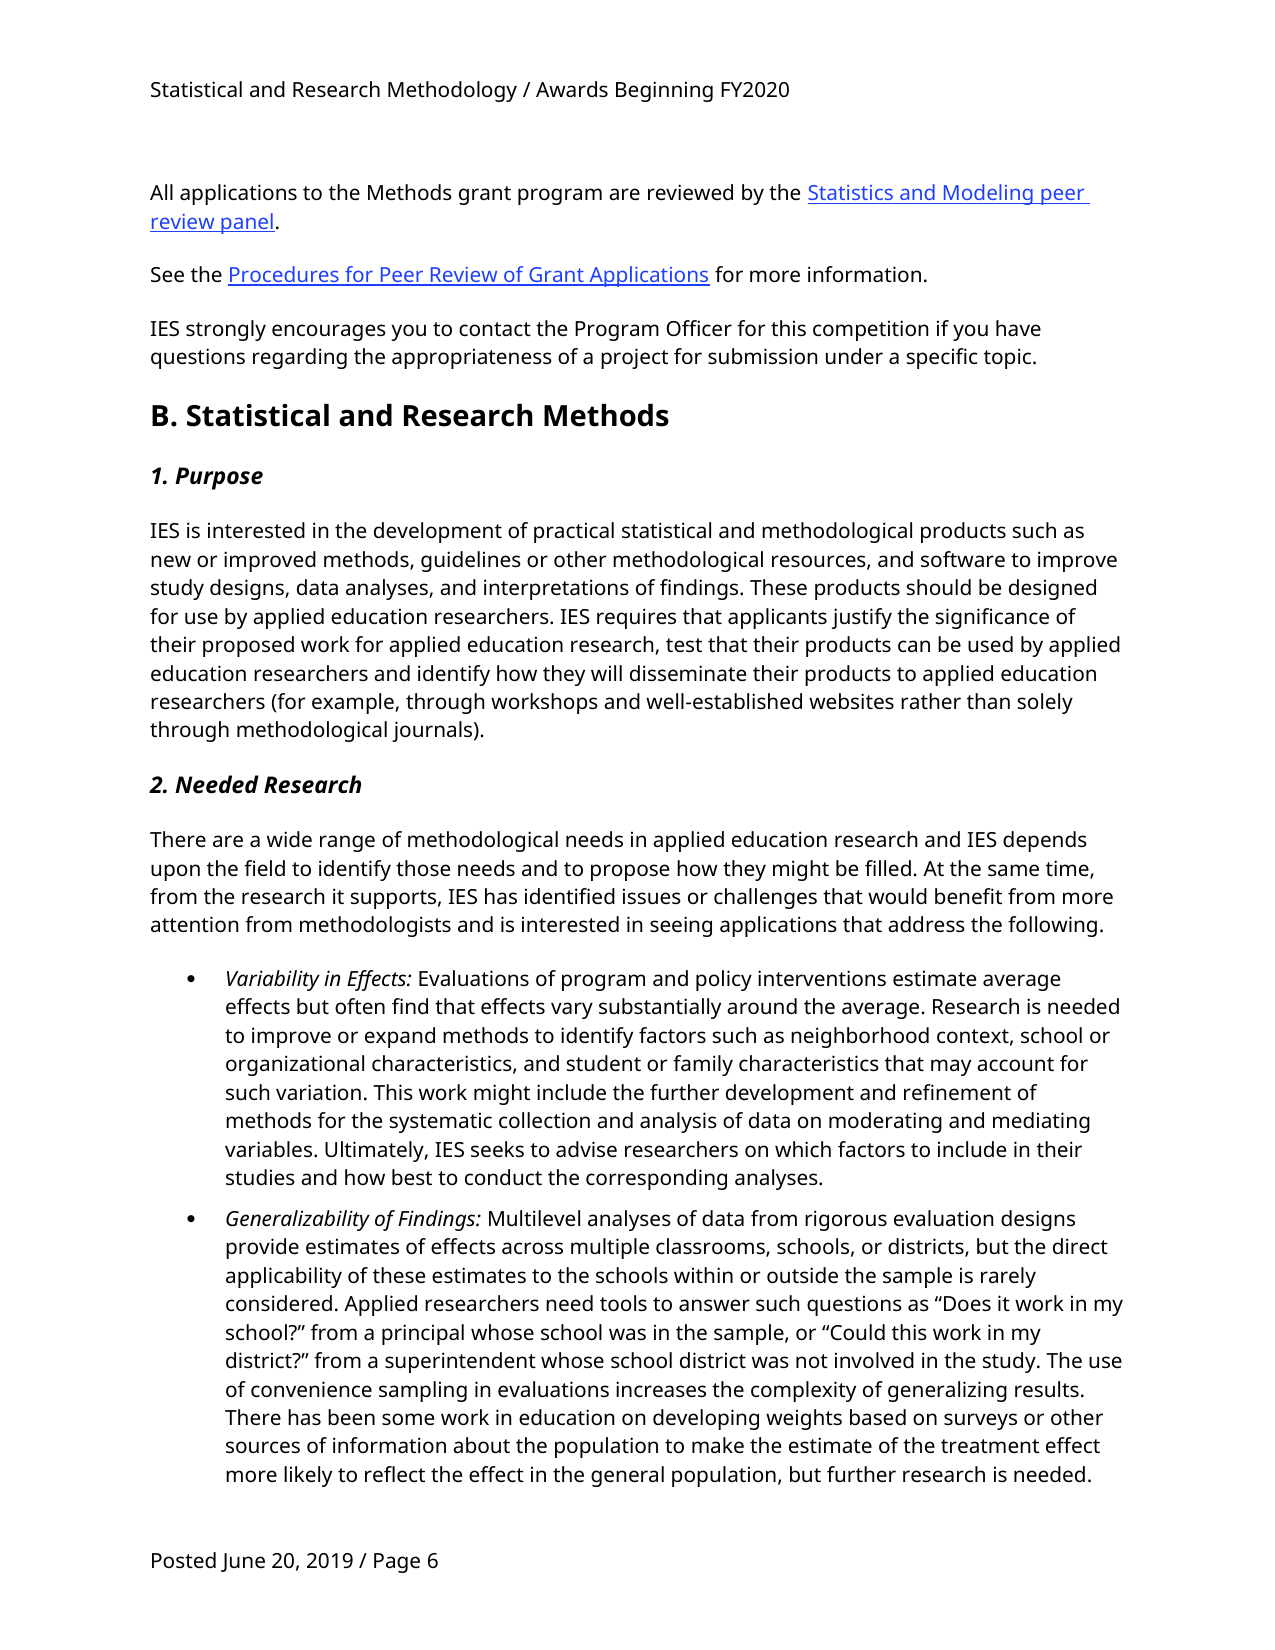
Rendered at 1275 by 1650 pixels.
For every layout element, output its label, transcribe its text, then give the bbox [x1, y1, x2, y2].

text IES strongly encourages you to contact the Program Officer for this competition if you have questions regarding the appropriateness of a project for submission under a specific topic. [150, 314, 1125, 371]
text See the Procedures for Peer Review of Grant Applications for more information. [150, 260, 1125, 289]
list Generalizability of Findings: Multilevel analyses of data from rigorous evaluation designs provide estimates of effects across multiple classrooms, schools, or districts, but the direct applicability of these estimates to the schools within or outside the sample is rarely considered. Applied researchers need tools to answer such questions as “Does it work in my school?” from a principal whose school was in the sample, or “Could this work in my district?” from a superintendent whose school district was not involved in the study. The use of convenience sampling in evaluations increases the complexity of generalizing results. There has been some work in education on developing weights based on surveys or other sources of information about the population to make the estimate of the treatment effect more likely to reflect the effect in the general population, but further research is needed. [187, 1204, 1125, 1488]
text There are a wide range of methodological needs in applied education research and IES depends upon the field to identify those needs and to propose how they might be filled. At the same time, from the research it supports, IES has identified issues or challenges that would benefit from more attention from methodologists and is interested in seeing applications that address the following. [150, 825, 1125, 939]
subtitle 2. Needed Research [150, 769, 1125, 800]
subtitle B. Statistical and Research Methods [150, 396, 1125, 435]
subtitle 1. Purpose [150, 460, 1125, 492]
list Variability in Effects: Evaluations of program and policy interventions estimate average effects but often find that effects vary substantially around the average. Research is needed to improve or expand methods to identify factors such as neighborhood context, school or organizational characteristics, and student or family characteristics that may account for such variation. This work might include the further development and refinement of methods for the systematic collection and analysis of data on moderating and mediating variables. Ultimately, IES seeks to advise researchers on which factors to include in their studies and how best to conduct the corresponding analyses. [187, 964, 1125, 1192]
text All applications to the Methods grant program are reviewed by the Statistics and Modeling peer review panel. [150, 178, 1125, 235]
text IES is interested in the development of practical statistical and methodological products such as new or improved methods, guidelines or other methodological resources, and software to improve study designs, data analyses, and interpretations of findings. These products should be designed for use by applied education researchers. IES requires that applicants justify the significance of their proposed work for applied education research, test that their products can be used by applied education researchers and identify how they will disseminate their products to applied education researchers (for example, through workshops and well-established websites rather than solely through methodological journals). [150, 517, 1125, 744]
